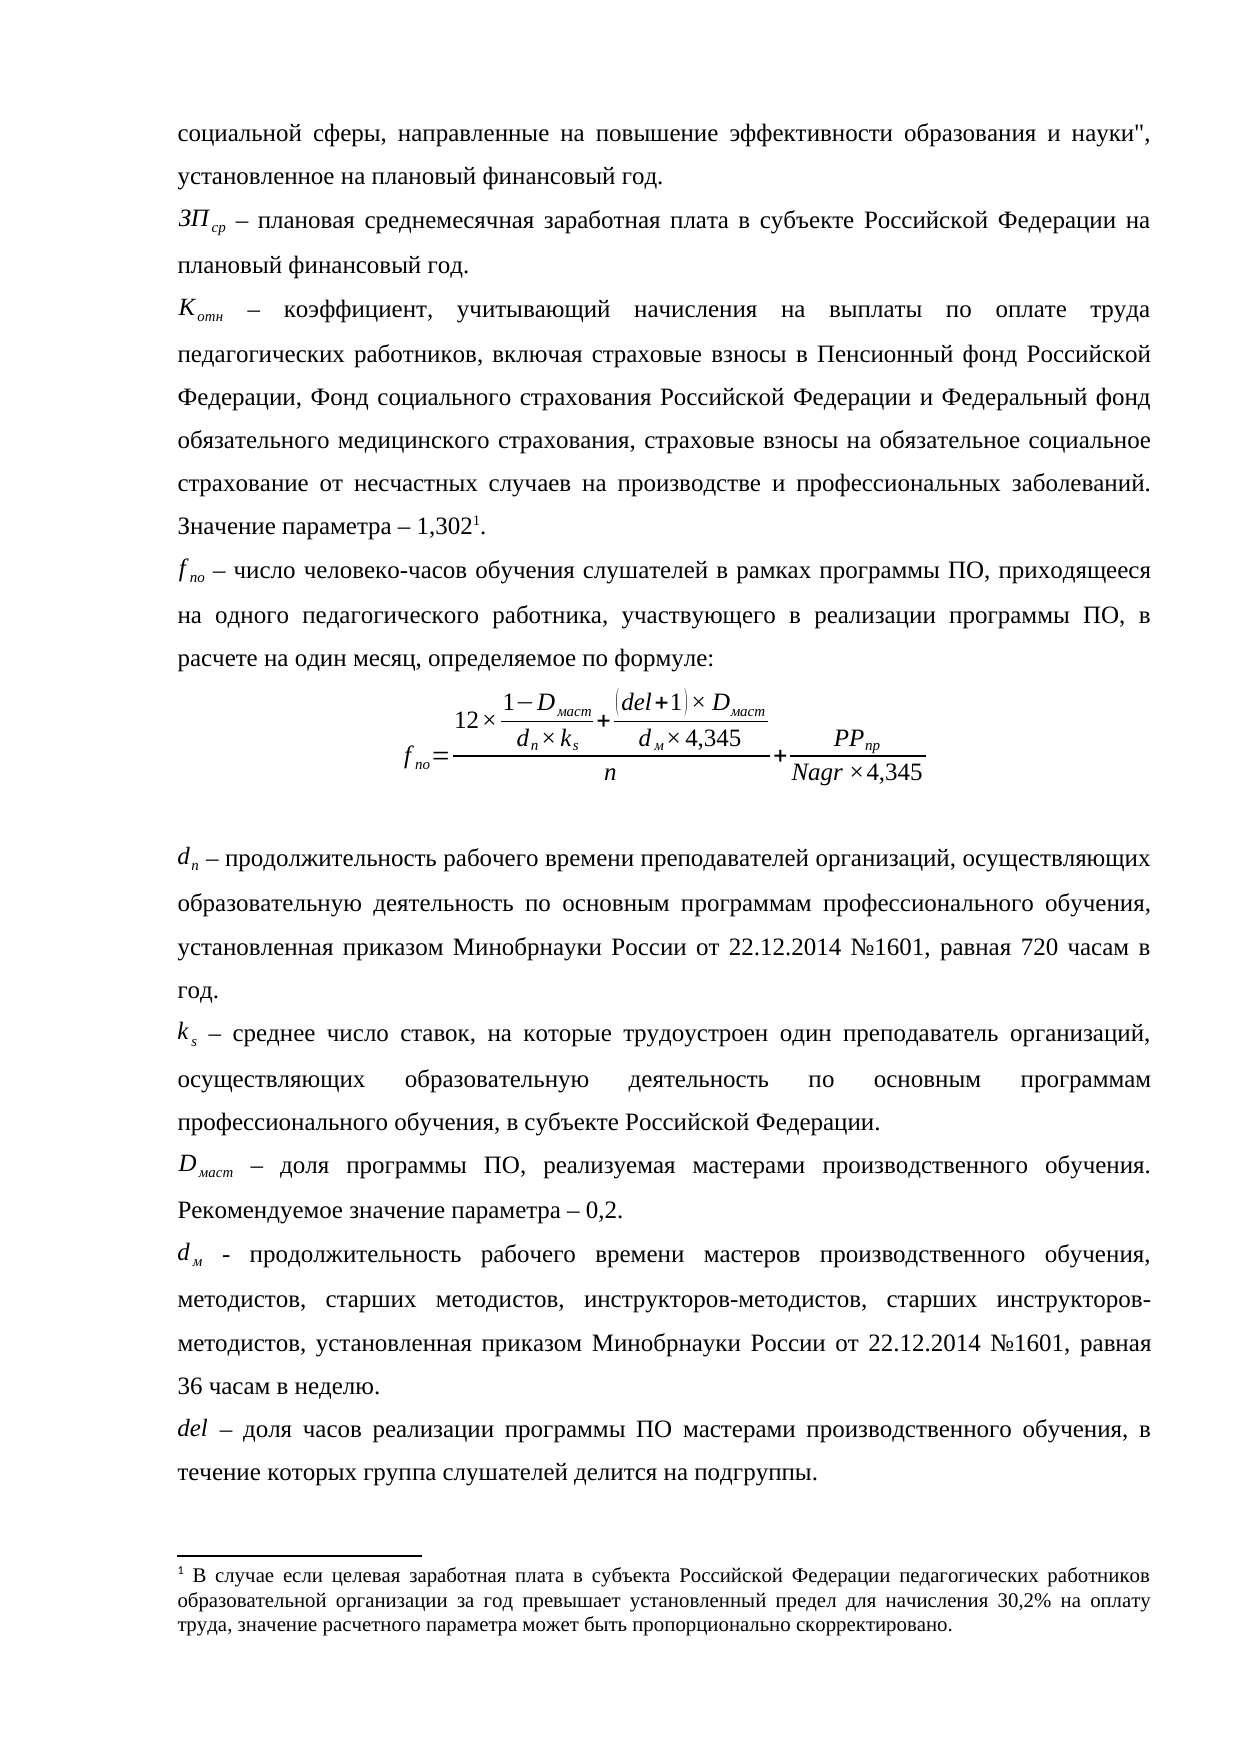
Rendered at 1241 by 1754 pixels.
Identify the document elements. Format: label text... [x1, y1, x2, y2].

text – продолжительность рабочего времени преподавателей организаций, осуществляющих образовательную деятельность по основным программам профессионального обучения, установленная приказом Минобрнауки России от 22.12.2014 №1601, равная 720 часам в год. [177, 843, 1152, 1003]
text – среднее число ставок, на которые трудоустроен один преподаватель организаций, осуществляющих образовательную деятельность по основным программам профессионального обучения, в субъекте Российской Федерации. [177, 1018, 1152, 1136]
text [177, 118, 1152, 190]
text - продолжительность рабочего времени мастеров производственного обучения, методистов, старших методистов, инструкторов-методистов, старших инструкторов-методистов, установленная приказом Минобрнауки России от 22.12.2014 №1601, равная 36 часам в неделю. [177, 1239, 1152, 1399]
text – коэффициент, учитывающий начисления на выплаты по оплате труда педагогических работников, включая страховые взносы в Пенсионный фонд Российской Федерации, Фонд социального страхования Российской Федерации и Федеральный фонд обязательного медицинского страхования, страховые взносы на обязательное социальное страхование от несчастных случаев на производстве и профессиональных заболеваний. Значение параметра – 1,302. [177, 293, 1152, 540]
text – доля программы ПО, реализуемая мастерами производственного обучения. Рекомендуемое значение параметра – 0,2. [177, 1150, 1152, 1224]
text – плановая среднемесячная заработная плата в субъекте Российской Федерации на плановый финансовый год. [177, 204, 1152, 279]
text – число человеко-часов обучения слушателей в рамках программы ПО, приходящееся на одного педагогического работника, участвующего в реализации программы ПО, в расчете на один месяц, определяемое по формуле: [177, 554, 1152, 672]
text – доля часов реализации программы ПО мастерами производственного обучения, в течение которых группа слушателей делится на подгруппы. [177, 1414, 1152, 1486]
